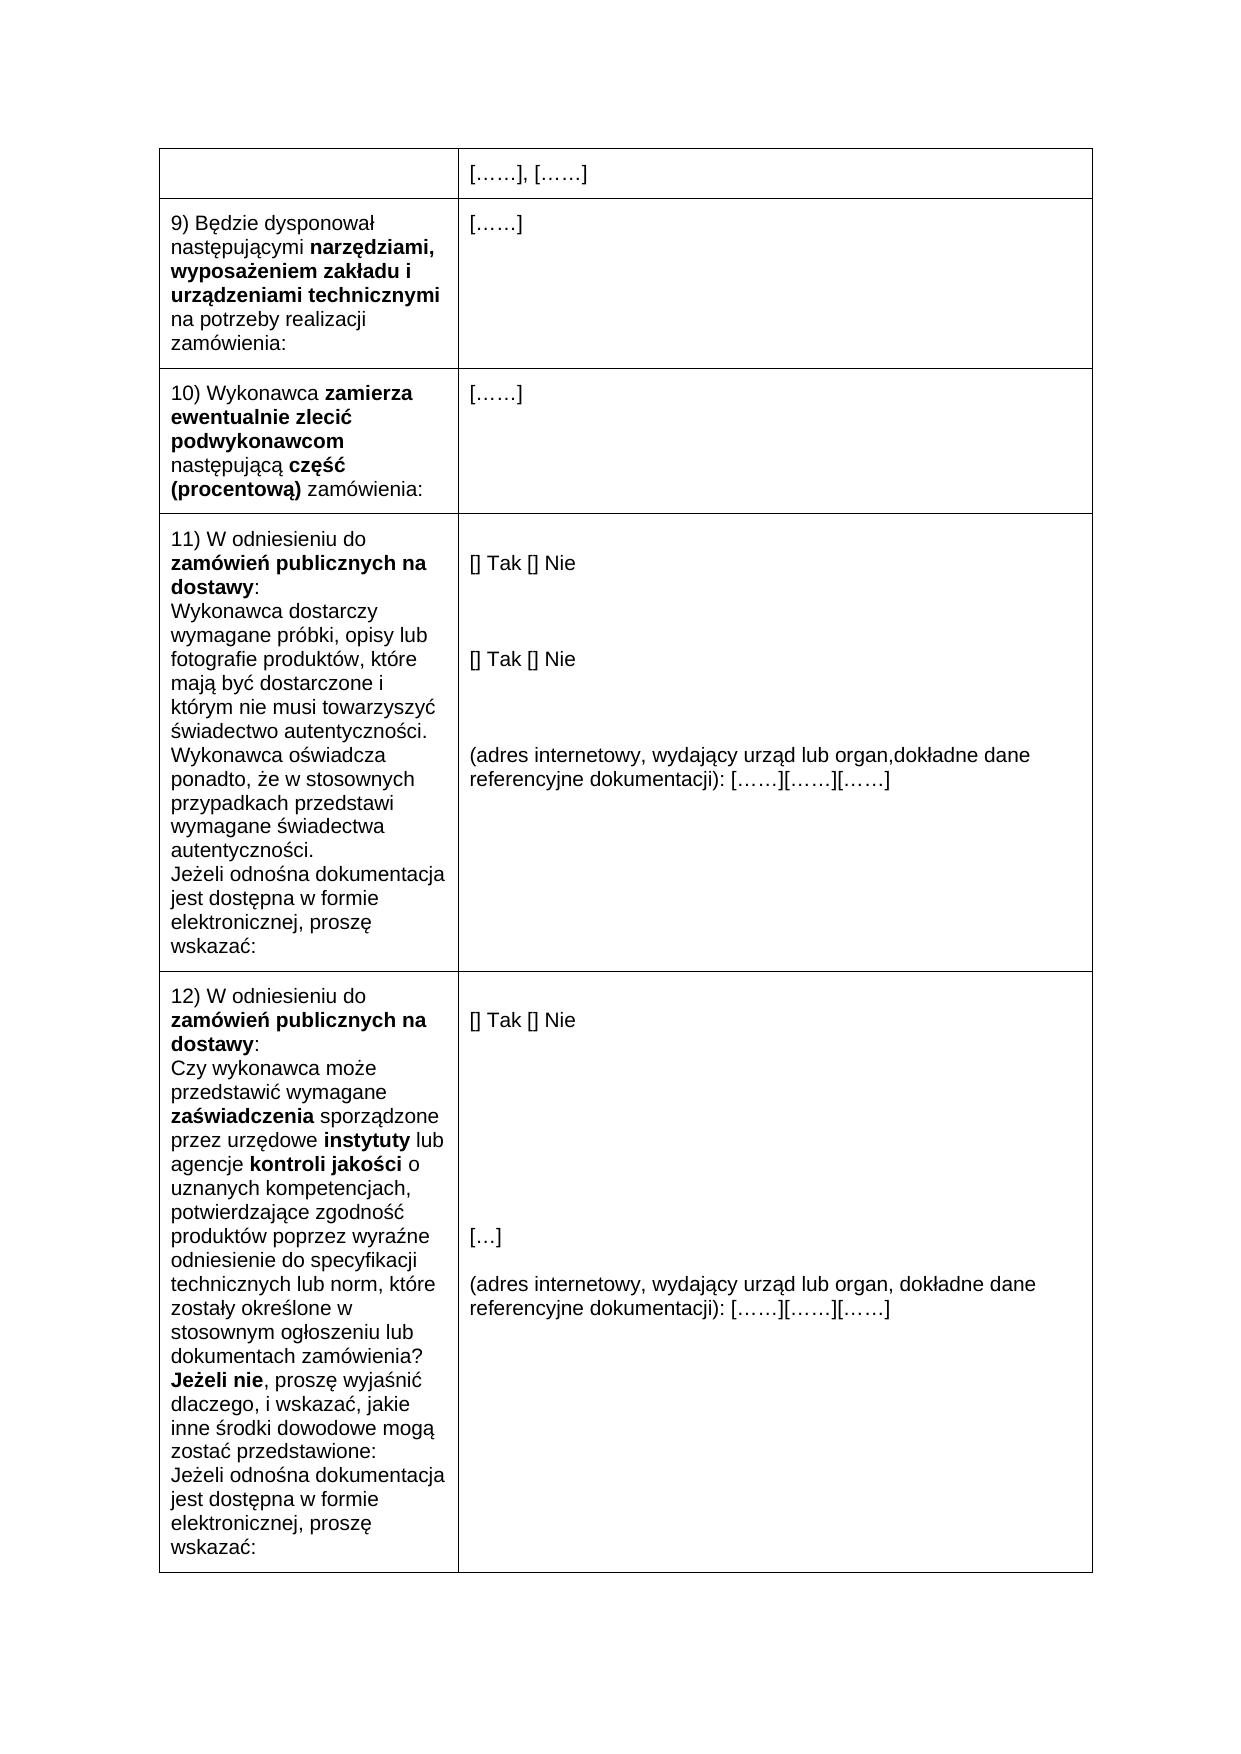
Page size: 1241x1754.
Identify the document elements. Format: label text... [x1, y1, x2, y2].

table_cell [] Tak [] Nie […] (adres internetowy, wydający urząd lub organ, dokładne dane referencyjne dokumentacji): [……][……][……] [459, 972, 1092, 1572]
table_cell 11) W odniesieniu do zamówień publicznych na dostawy: Wykonawca dostarczy wymagane próbki, opisy lub fotografie produktów, które mają być dostarczone i którym nie musi towarzyszyć świadectwo autentyczności. Wykonawca oświadcza ponadto, że w stosownych przypadkach przedstawi wymagane świadectwa autentyczności. Jeżeli odnośna dokumentacja jest dostępna w formie elektronicznej, proszę wskazać: [160, 514, 458, 971]
table_cell 9) Będzie dysponował następującymi narzędziami, wyposażeniem zakładu i urządzeniami technicznymi na potrzeby realizacji zamówienia: [160, 199, 458, 367]
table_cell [459, 149, 1092, 198]
table_cell [] Tak [] Nie [] Tak [] Nie (adres internetowy, wydający urząd lub organ,dokładne dane referencyjne dokumentacji): [……][……][……] [459, 514, 1092, 971]
table_cell [……] [459, 369, 1092, 513]
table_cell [160, 149, 458, 198]
table_cell 12) W odniesieniu do zamówień publicznych na dostawy: Czy wykonawca może przedstawić wymagane zaświadczenia sporządzone przez urzędowe instytuty lub agencje kontroli jakości o uznanych kompetencjach, potwierdzające zgodność produktów poprzez wyraźne odniesienie do specyfikacji technicznych lub norm, które zostały określone w stosownym ogłoszeniu lub dokumentach zamówienia? Jeżeli nie, proszę wyjaśnić dlaczego, i wskazać, jakie inne środki dowodowe mogą zostać przedstawione: Jeżeli odnośna dokumentacja jest dostępna w formie elektronicznej, proszę wskazać: [160, 972, 458, 1572]
table_cell 10) Wykonawca zamierza ewentualnie zlecić podwykonawcom następującą część (procentową) zamówienia: [160, 369, 458, 513]
table_cell [……] [459, 199, 1092, 367]
